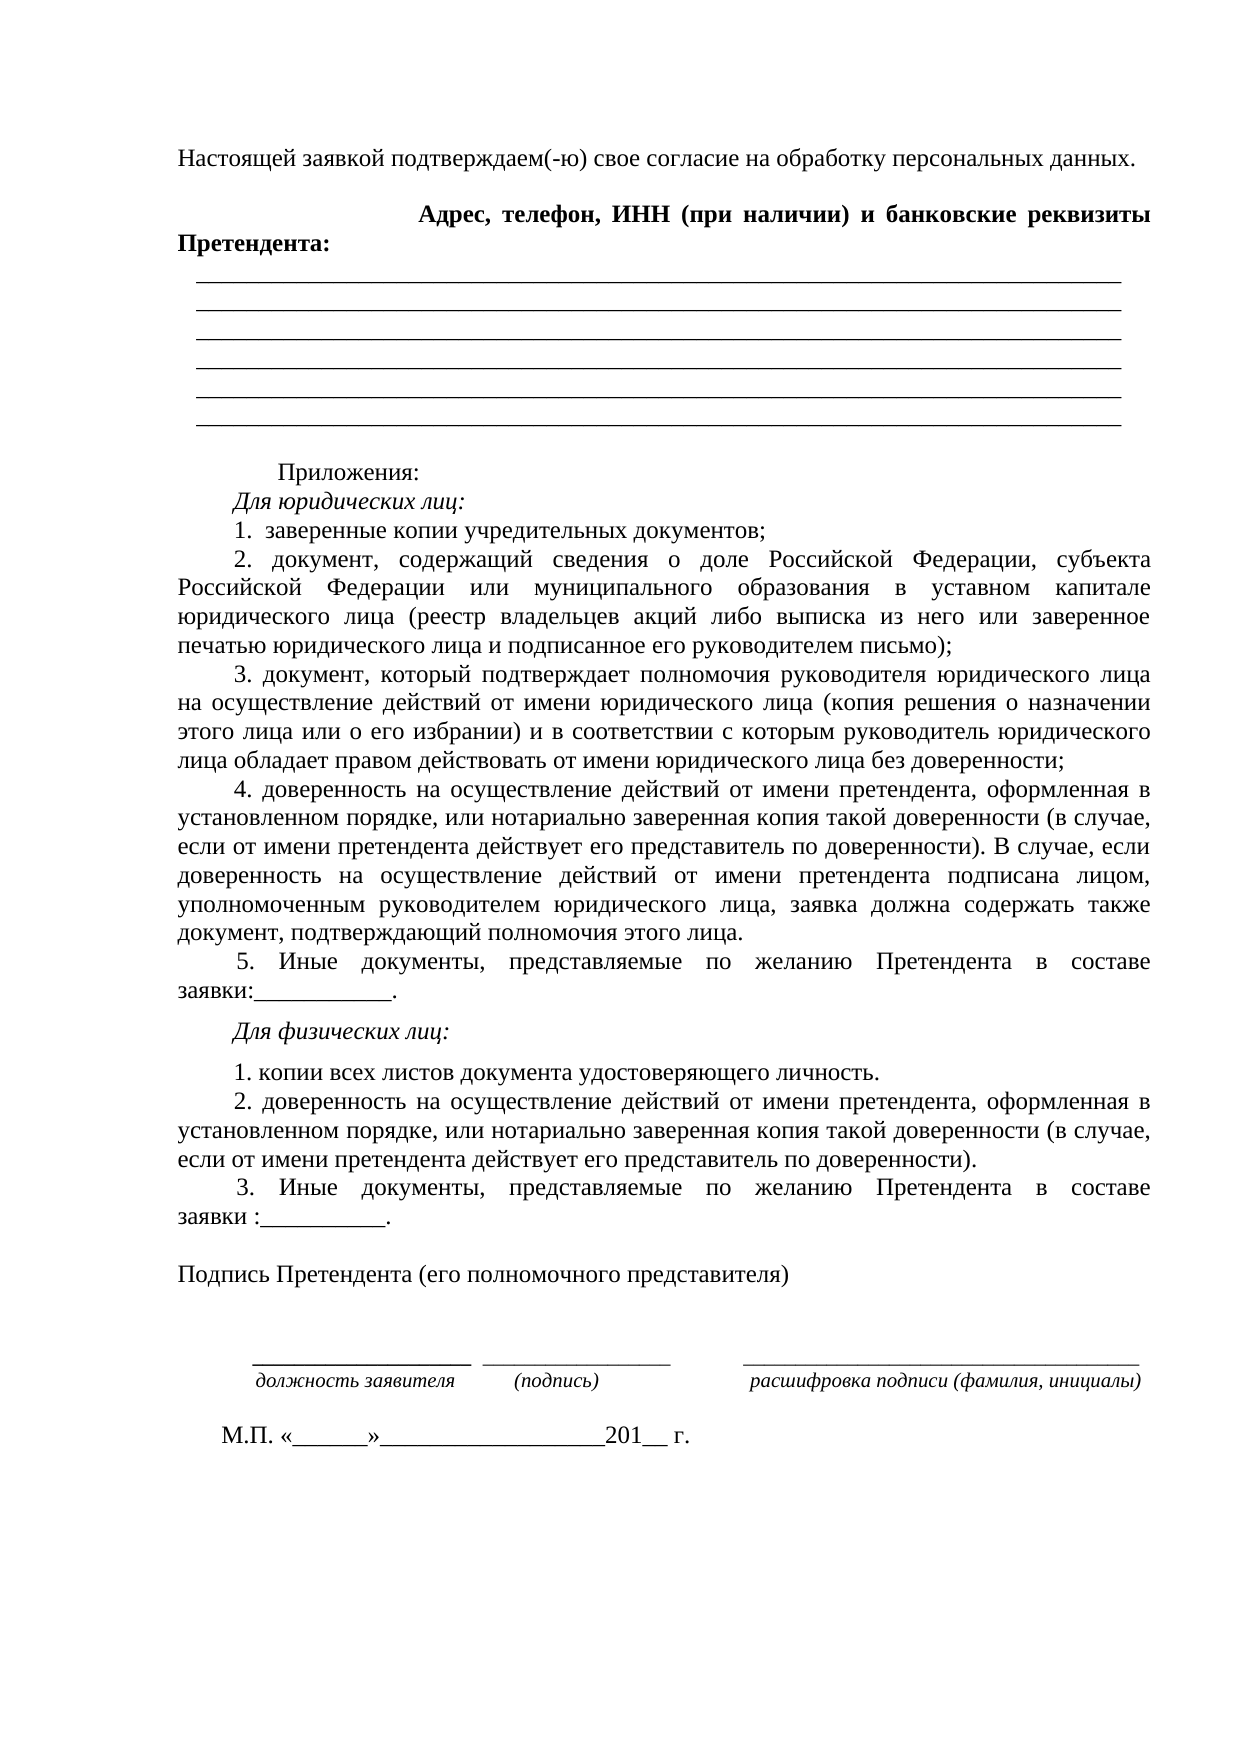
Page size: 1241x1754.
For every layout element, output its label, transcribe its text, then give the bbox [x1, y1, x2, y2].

text М.П. «______»__________________201__ г. [177, 1420, 1152, 1449]
text __________________________________________________________________________ [177, 257, 1152, 286]
text Настоящей заявкой подтверждаем(-ю) свое согласие на обработку персональных данных. [177, 143, 1152, 171]
text 1. заверенные копии учредительных документов; [177, 515, 1152, 544]
text Приложения: [177, 457, 1152, 486]
text 4. доверенность на осуществление действий от имени претендента, оформленная в установленном порядке, или нотариально заверенная копия такой доверенности (в случае, если от имени претендента действует его представитель по доверенности). В случае, если доверенность на осуществление действий от имени претендента подписана лицом, уполномоченным руководителем юридического лица, заявка должна содержать также документ, подтверждающий полномочия этого лица. [177, 774, 1152, 946]
text 5. Иные документы, представляемые по желанию Претендента в составе заявки:___________. [177, 946, 1152, 1004]
text 3. документ, который подтверждает полномочия руководителя юридического лица на осуществление действий от имени юридического лица (копия решения о назначении этого лица или о его избрании) и в соответствии с которым руководитель юридического лица обладает правом действовать от имени юридического лица без доверенности; [177, 659, 1152, 774]
text Для физических лиц: [177, 1016, 1152, 1045]
text должность заявителя (подпись) расшифровка подписи (фамилия, инициалы) [177, 1368, 1152, 1392]
text 1. копии всех листов документа удостоверяющего личность. [177, 1057, 1152, 1086]
text Для юридических лиц: [177, 486, 1152, 515]
text __________________________________________________________________________ [177, 314, 1152, 343]
text Адрес, телефон, ИНН (при наличии) и банковские реквизиты Претендента: [177, 199, 1152, 257]
text __________________________________________________________________________ [177, 343, 1152, 372]
text 2. доверенность на осуществление действий от имени претендента, оформленная в установленном порядке, или нотариально заверенная копия такой доверенности (в случае, если от имени претендента действует его представитель по доверенности). [177, 1086, 1152, 1172]
text _____________________ __________________ ______________________________________ [177, 1344, 1152, 1368]
text Подпись Претендента (его полномочного представителя) [177, 1259, 1152, 1287]
text __________________________________________________________________________ [177, 286, 1152, 314]
text __________________________________________________________________________ [177, 372, 1152, 401]
text 3. Иные документы, представляемые по желанию Претендента в составе заявки :__________. [177, 1172, 1152, 1230]
text __________________________________________________________________________ [177, 401, 1152, 429]
text 2. документ, содержащий сведения о доле Российской Федерации, субъекта Российской Федерации или муниципального образования в уставном капитале юридического лица (реестр владельцев акций либо выписка из него или заверенное печатью юридического лица и подписанное его руководителем письмо); [177, 544, 1152, 659]
